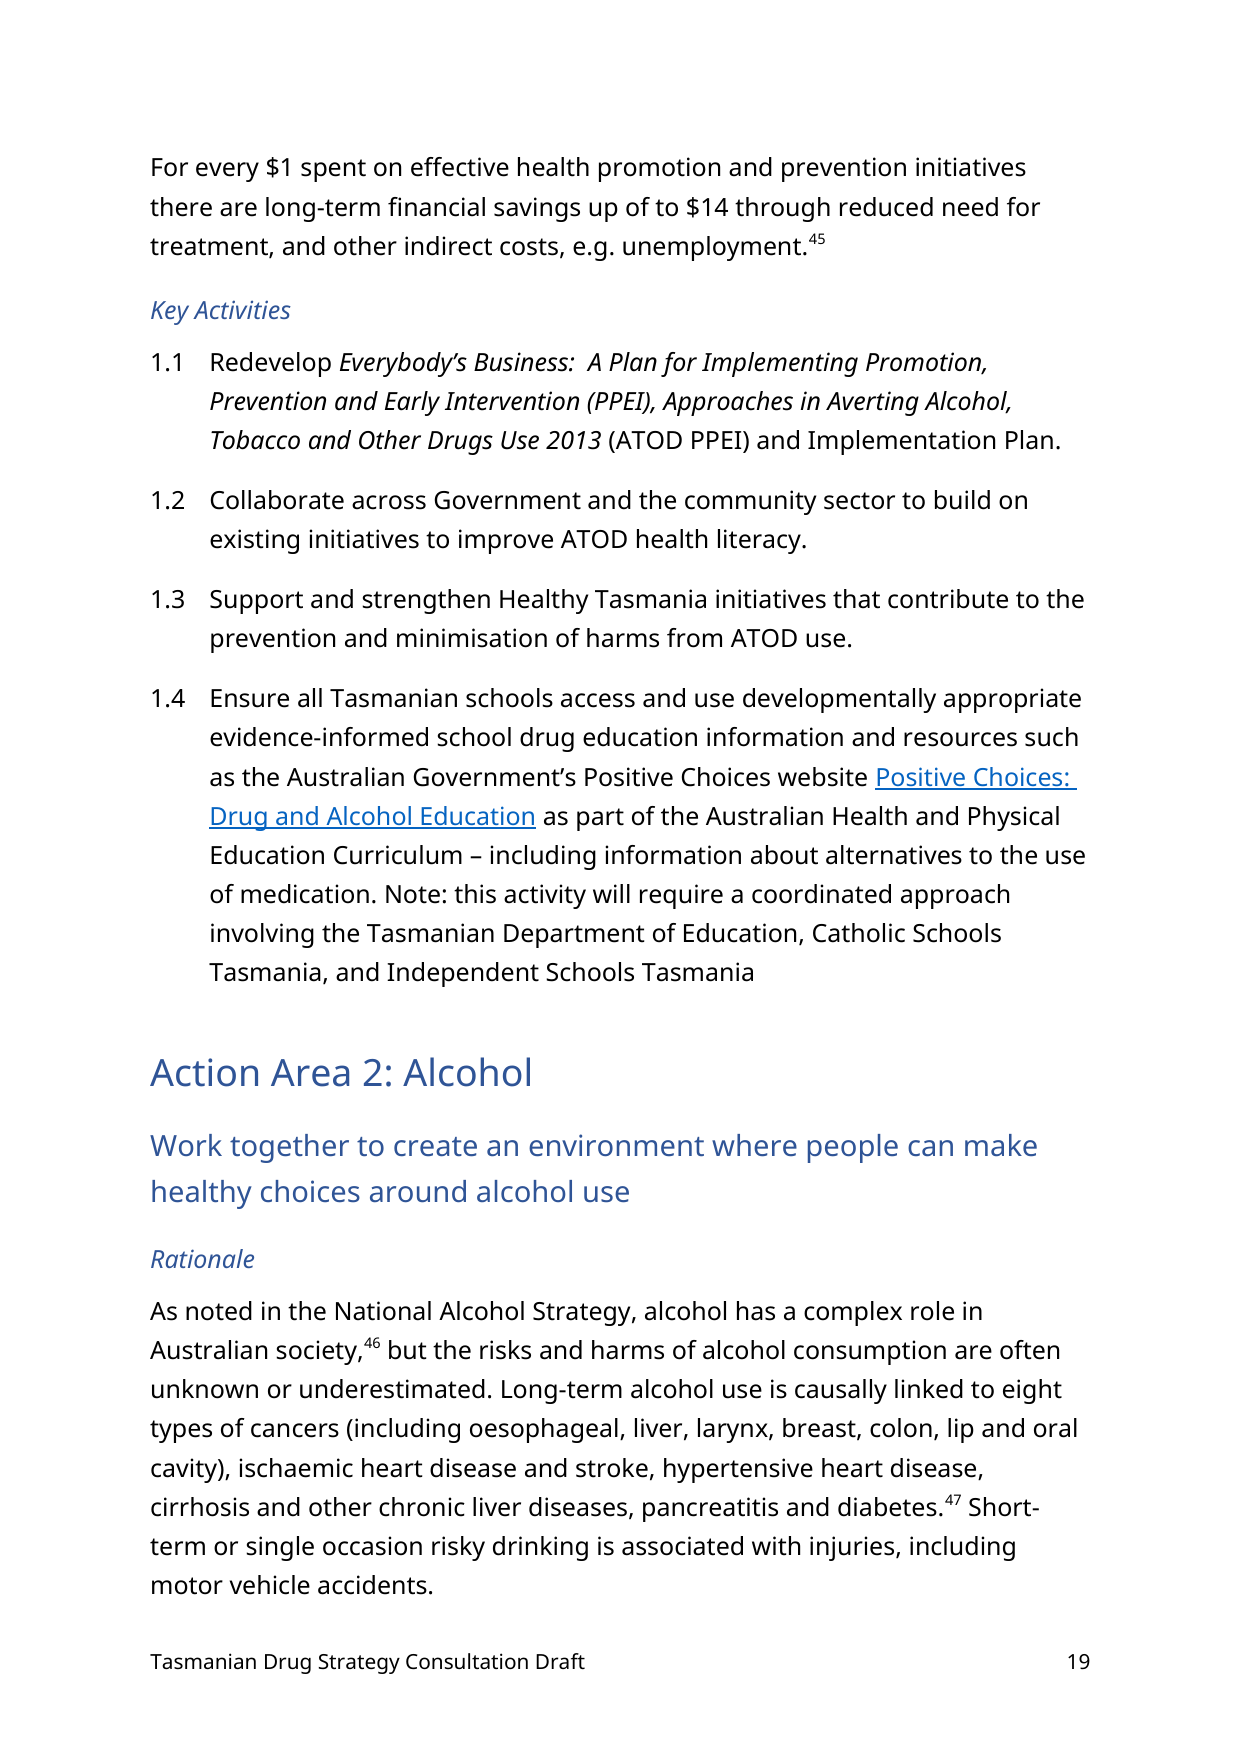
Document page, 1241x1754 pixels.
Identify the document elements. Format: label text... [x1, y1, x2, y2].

text As noted in the National Alcohol Strategy, alcohol has a complex role in Australian society, but the risks and harms of alcohol consumption are often unknown or underestimated. Long-term alcohol use is causally linked to eight types of cancers (including oesophageal, liver, larynx, breast, colon, lip and oral cavity), ischaemic heart disease and stroke, hypertensive heart disease, cirrhosis and other chronic liver diseases, pancreatitis and diabetes. Short-term or single occasion risky drinking is associated with injuries, including motor vehicle accidents. [150, 1294, 1090, 1602]
list Redevelop Everybody’s Business: A Plan for Implementing Promotion, Prevention and Early Intervention (PPEI), Approaches in Averting Alcohol, Tobacco and Other Drugs Use 2013 (ATOD PPEI) and Implementation Plan. [150, 344, 1090, 457]
list Collaborate across Government and the community sector to build on existing initiatives to improve ATOD health literacy. [150, 482, 1090, 556]
list Support and strengthen Healthy Tasmania initiatives that contribute to the prevention and minimisation of harms from ATOD use. [150, 582, 1090, 655]
subtitle Key Activities [150, 292, 1090, 327]
text For every $1 spent on effective health promotion and prevention initiatives there are long-term financial savings up of to $14 through reduced need for treatment, and other indirect costs, e.g. unemployment. [150, 150, 1090, 262]
subtitle Action Area 2: Alcohol [150, 1046, 1090, 1097]
list Ensure all Tasmanian schools access and use developmentally appropriate evidence-informed school drug education information and resources such as the Australian Government’s Positive Choices website Positive Choices: Drug and Alcohol Education as part of the Australian Health and Physical Education Curriculum – including information about alternatives to the use of medication. Note: this activity will require a coordinated approach involving the Tasmanian Department of Education, Catholic Schools Tasmania, and Independent Schools Tasmania [150, 681, 1090, 989]
subtitle Work together to create an environment where people can make healthy choices around alcohol use [150, 1126, 1090, 1211]
subtitle Rationale [150, 1242, 1090, 1276]
